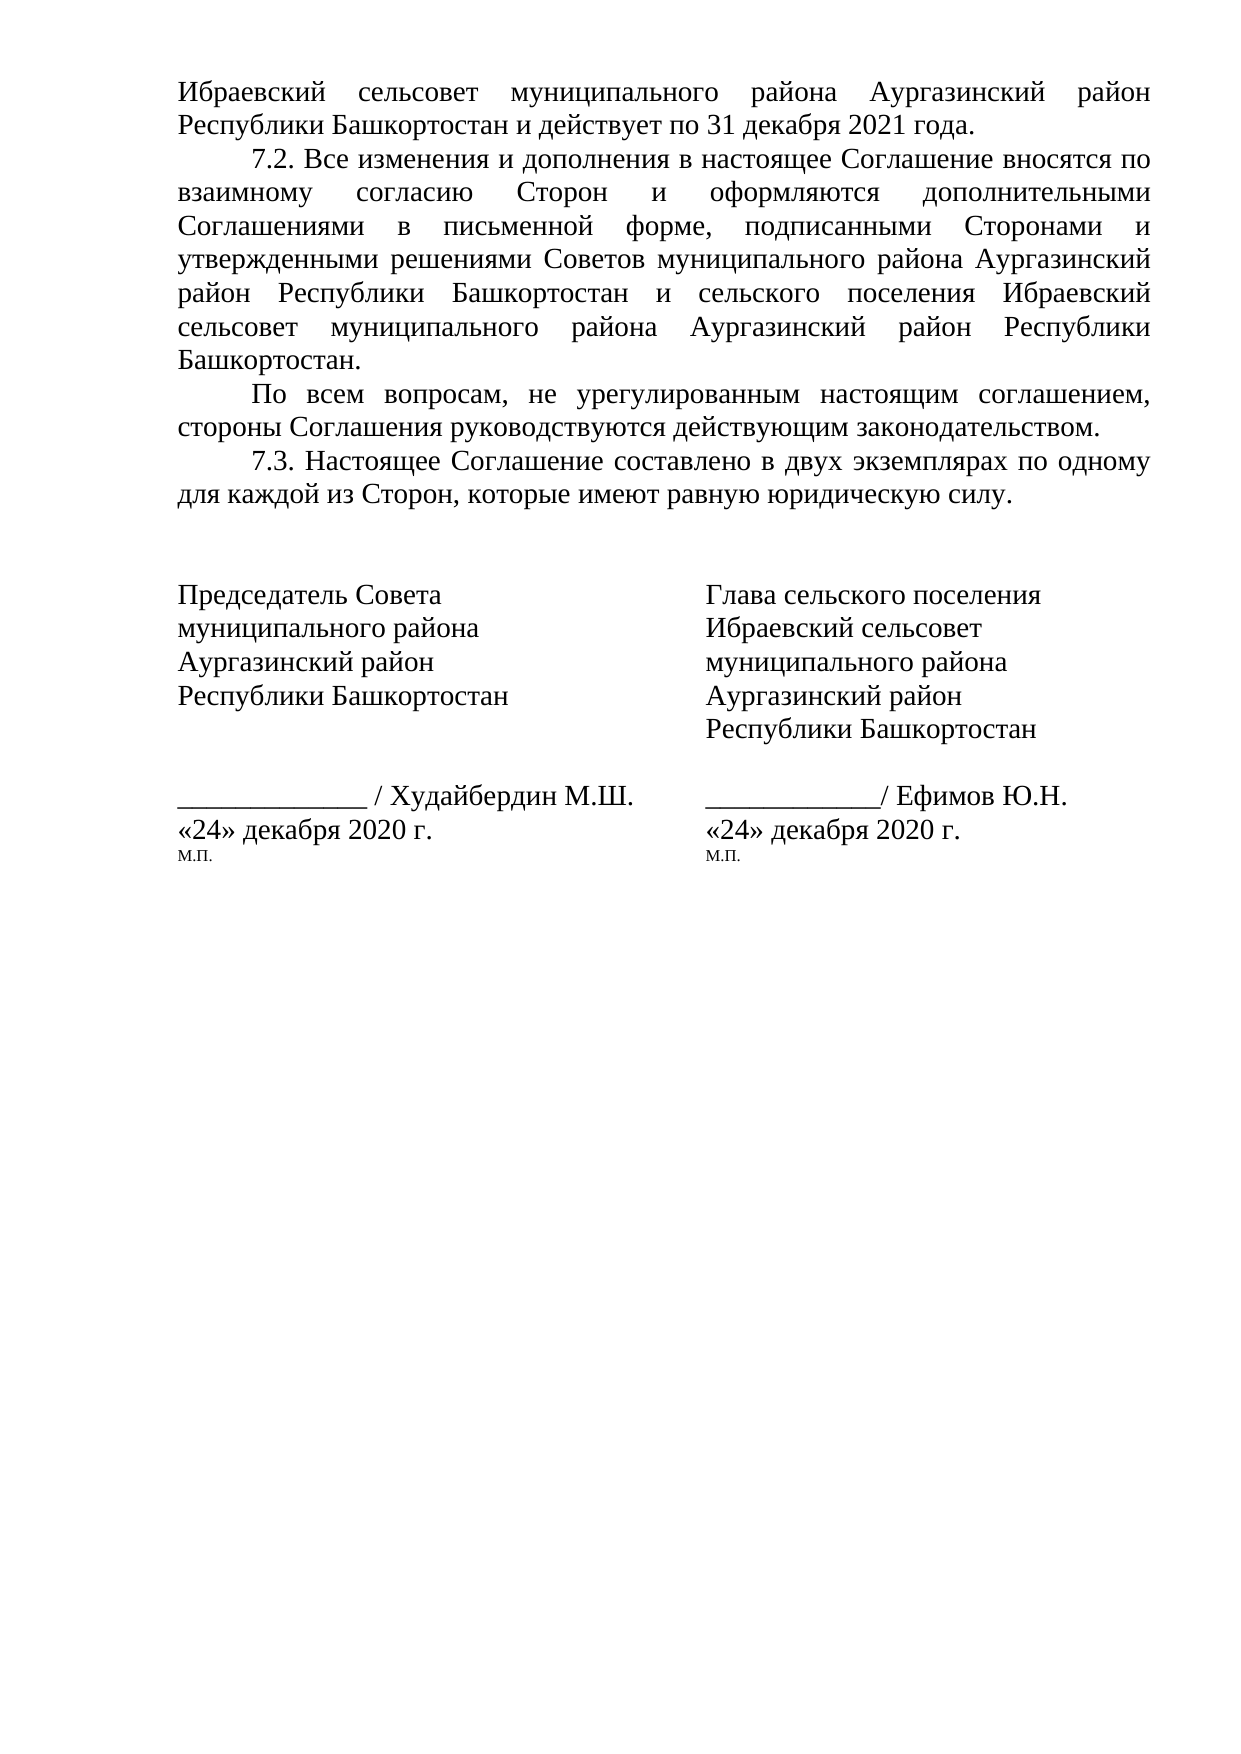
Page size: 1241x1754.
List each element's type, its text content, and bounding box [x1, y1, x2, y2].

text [177, 74, 1152, 141]
text 7.2. Все изменения и дополнения в настоящее Соглашение вносятся по взаимному согласию Сторон и оформляются дополнительными Соглашениями в письменной форме, подписанными Сторонами и утвержденными решениями Советов муниципального района Аургазинский район Республики Башкортостан и сельского поселения Ибраевский сельсовет муниципального района Аургазинский район Республики Башкортостан. [177, 141, 1152, 376]
table_header Председатель Совета муниципального района Аургазинский район Республики Башкортостан _____________ / Худайбердин М.Ш. «24» декабря 2020 г. М.П. [166, 577, 694, 864]
table_header Глава сельского поселения Ибраевский сельсовет муниципального района Аургазинский район Республики Башкортостан ____________/ Ефимов Ю.Н. «24» декабря 2020 г. М.П. [694, 577, 1192, 864]
text По всем вопросам, не урегулированным настоящим соглашением, стороны Соглашения руководствуются действующим законодательством. [177, 376, 1152, 443]
text 7.3. Настоящее Соглашение составлено в двух экземплярах по одному для каждой из Сторон, которые имеют равную юридическую силу. [177, 443, 1152, 510]
